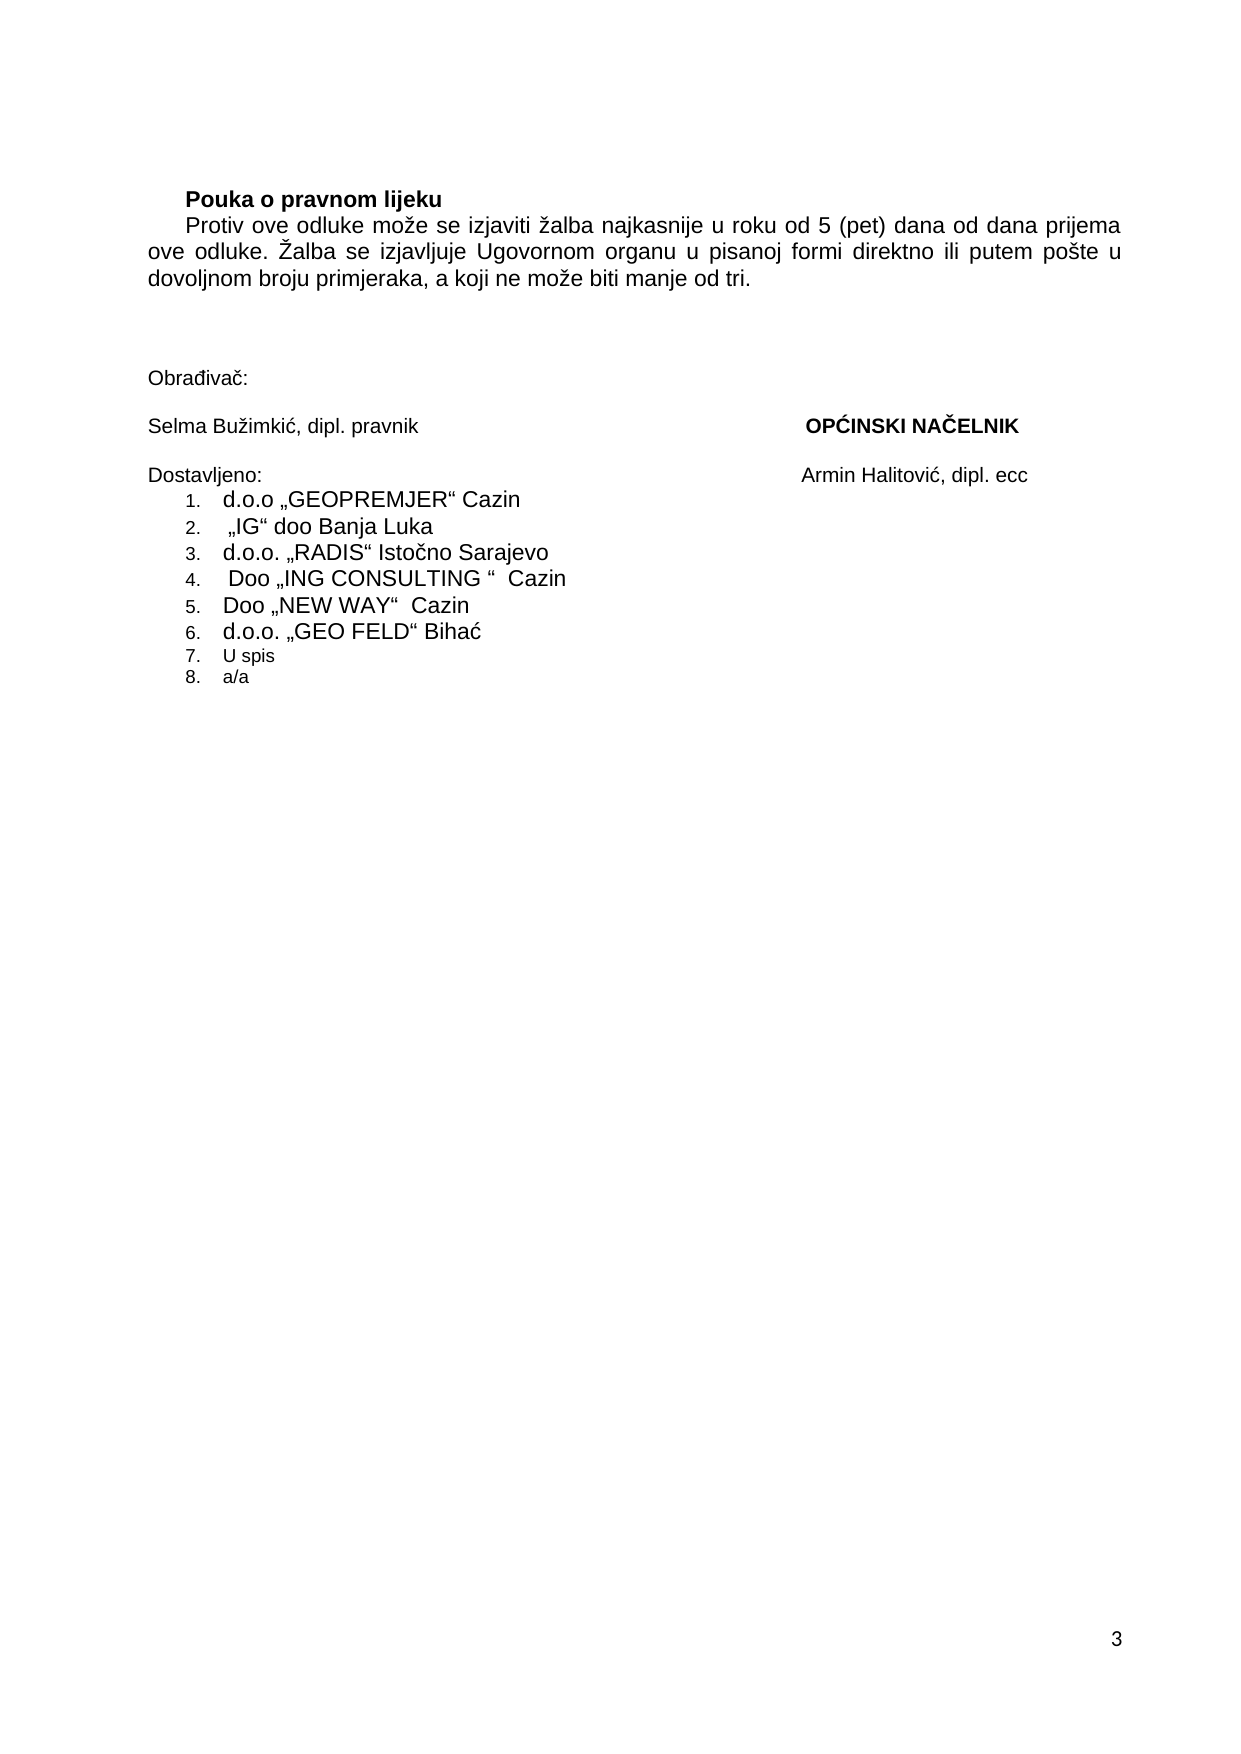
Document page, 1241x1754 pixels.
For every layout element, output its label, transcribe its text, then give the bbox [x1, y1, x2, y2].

text Obrađivač: [148, 366, 1122, 390]
list U spis [185, 644, 1122, 666]
list a/a [185, 666, 1122, 688]
text Dostavljeno: Armin Halitović, dipl. ecc [148, 462, 1122, 486]
list Doo „NEW WAY“ Cazin [185, 592, 1122, 618]
text Pouka o pravnom lijeku [148, 186, 1122, 212]
list d.o.o „GEOPREMJER“ Cazin [185, 486, 1122, 513]
list d.o.o. „GEO FELD“ Bihać [185, 618, 1122, 644]
list Doo „ING CONSULTING “ Cazin [185, 565, 1122, 592]
text Selma Bužimkić, dipl. pravnik OPĆINSKI NAČELNIK [148, 414, 1122, 438]
list d.o.o. „RADIS“ Istočno Sarajevo [185, 539, 1122, 565]
list „IG“ doo Banja Luka [185, 513, 1122, 539]
text Protiv ove odluke može se izjaviti žalba najkasnije u roku od 5 (pet) dana od dana prijema ove odluke. Žalba se izjavljuje Ugovornom organu u pisanoj formi direktno ili putem pošte u dovoljnom broju primjeraka, a koji ne može biti manje od tri. [148, 212, 1122, 291]
